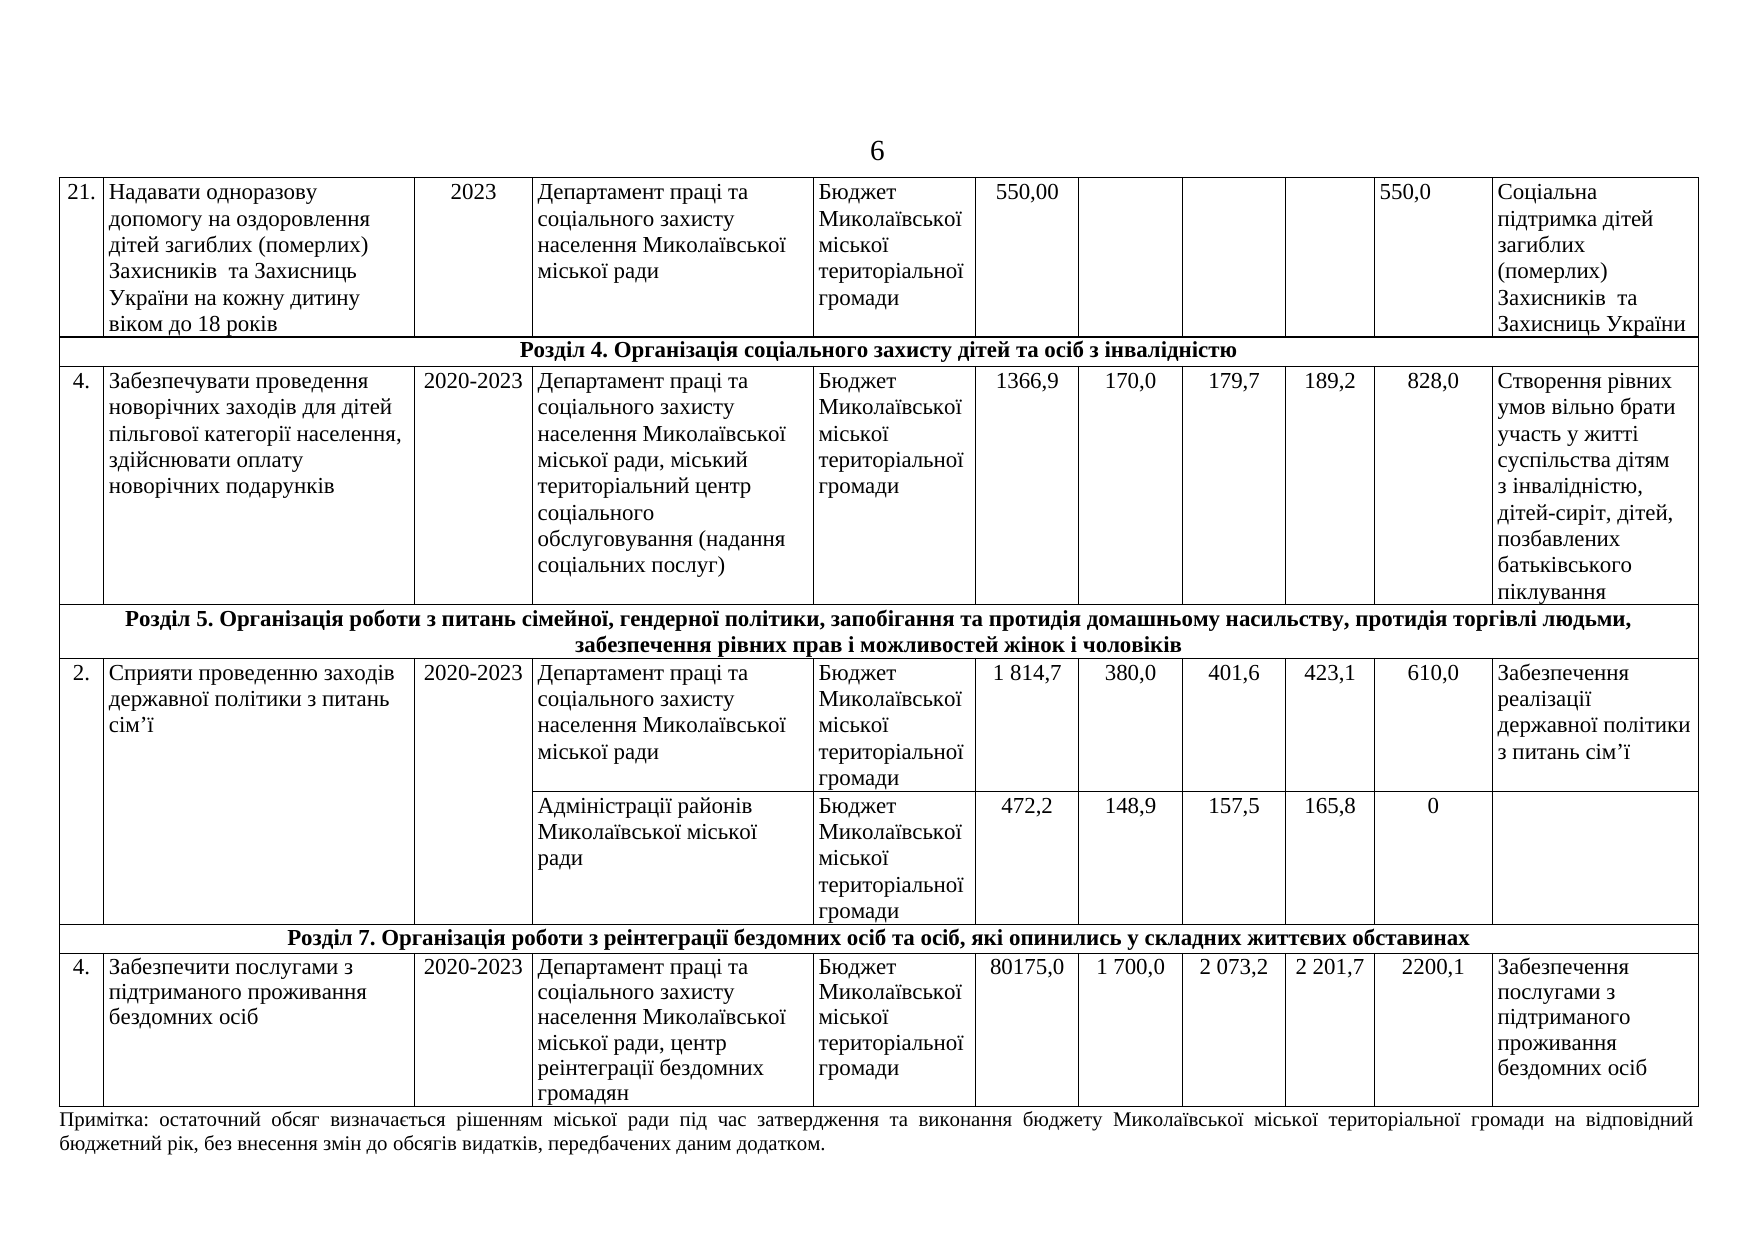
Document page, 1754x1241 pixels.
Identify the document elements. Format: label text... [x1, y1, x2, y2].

table_cell 2 201,7 [1286, 954, 1374, 1106]
table_cell 165,8 [1286, 792, 1374, 923]
table_cell Забезпечення реалізації державної політики з питань сім’ї [1493, 659, 1698, 791]
table_cell 1 814,7 [976, 659, 1078, 791]
table_cell [1079, 178, 1182, 336]
table_cell 550,0 [1375, 178, 1492, 336]
table_cell 2023 [415, 178, 532, 336]
table_cell Адміністрації районів Миколаївської міської ради [533, 792, 813, 923]
table_cell Створення рівних умов вільно брати участь у житті суспільства дітям з інвалідністю, дітей-сиріт, дітей, позбавлених батьківського піклування [1493, 367, 1698, 604]
table_cell 170,0 [1079, 367, 1182, 604]
table_cell 2 073,2 [1183, 954, 1285, 1106]
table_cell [533, 178, 813, 336]
table_cell Надавати одноразову допомогу на оздоровлення дітей загиблих (померлих) Захисників та Захисниць України на кожну дитину віком до 18 років [104, 178, 414, 336]
table_cell 179,7 [1183, 367, 1285, 604]
table_cell [1493, 792, 1698, 923]
table_cell [1183, 178, 1285, 336]
table_cell 189,2 [1286, 367, 1374, 604]
table_cell Бюджет Миколаївської міської територіальної громади [814, 659, 975, 791]
table_cell 828,0 [1375, 367, 1492, 604]
table_cell Забезпечувати проведення новорічних заходів для дітей пільгової категорії населення, здійснювати оплату новорічних подарунків [104, 367, 414, 604]
table_cell 4. [60, 367, 103, 604]
table_cell [1286, 178, 1374, 336]
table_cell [814, 178, 975, 336]
table_cell 472,2 [976, 792, 1078, 923]
table_cell Департамент праці та соціального захисту населення Миколаївської міської ради [533, 659, 813, 791]
table_cell Розділ 5. Організація роботи з питань сімейної, гендерної політики, запобігання та протидія домашньому насильству, протидія торгівлі людьми, забезпечення рівних прав і можливостей жінок і чоловіків [60, 605, 1698, 658]
table_cell Соціальна підтримка дітей загиблих (померлих) Захисників та Захисниць України [1493, 178, 1698, 336]
table_cell Департамент праці та соціального захисту населення Миколаївської міської ради, центр реінтеграції бездомних громадян [533, 954, 813, 1106]
table_cell 2020-2023 [415, 367, 532, 604]
table_cell 4. [60, 954, 103, 1106]
table_cell 0 [1375, 792, 1492, 923]
table_cell 148,9 [1079, 792, 1182, 923]
table_cell 2. [60, 659, 103, 923]
table_cell Розділ 4. Організація соціального захисту дітей та осіб з інвалідністю [60, 338, 1698, 366]
table_cell 380,0 [1079, 659, 1182, 791]
table_cell 157,5 [1183, 792, 1285, 923]
table_cell Розділ 7. Організація роботи з реінтеграції бездомних осіб та осіб, які опинились у складних життєвих обставинах [60, 925, 1698, 953]
table_cell 1 700,0 [1079, 954, 1182, 1106]
table_cell 423,1 [1286, 659, 1374, 791]
table_cell 610,0 [1375, 659, 1492, 791]
table_cell 21. [60, 178, 103, 336]
table_cell Забезпечення послугами з підтриманого проживання бездомних осіб [1493, 954, 1698, 1106]
table_cell Бюджет Миколаївської міської територіальної громади [814, 367, 975, 604]
table_cell 2020-2023 [415, 954, 532, 1106]
table_cell Департамент праці та соціального захисту населення Миколаївської міської ради, міський територіальний центр соціального обслуговування (надання соціальних послуг) [533, 367, 813, 604]
table_cell Бюджет Миколаївської міської територіальної громади [814, 954, 975, 1106]
text Примітка: остаточний обсяг визначається рішенням міської ради під час затвердження та виконання бюджету Миколаївської міської територіальної громади на відповідний бюджетний рік, без внесення змін до обсягів видатків, передбачених даним додатком. [59, 1107, 1695, 1155]
table_cell 401,6 [1183, 659, 1285, 791]
table_cell 80175,0 [976, 954, 1078, 1106]
table_cell 2200,1 [1375, 954, 1492, 1106]
table_cell Бюджет Миколаївської міської територіальної громади [814, 792, 975, 923]
table_cell 2020-2023 [415, 659, 532, 923]
table_cell Забезпечити послугами з підтриманого проживання бездомних осіб [104, 954, 414, 1106]
table_cell Сприяти проведенню заходів державної політики з питань сім’ї [104, 659, 414, 923]
table_cell 1366,9 [976, 367, 1078, 604]
table_cell 550,00 [976, 178, 1078, 336]
